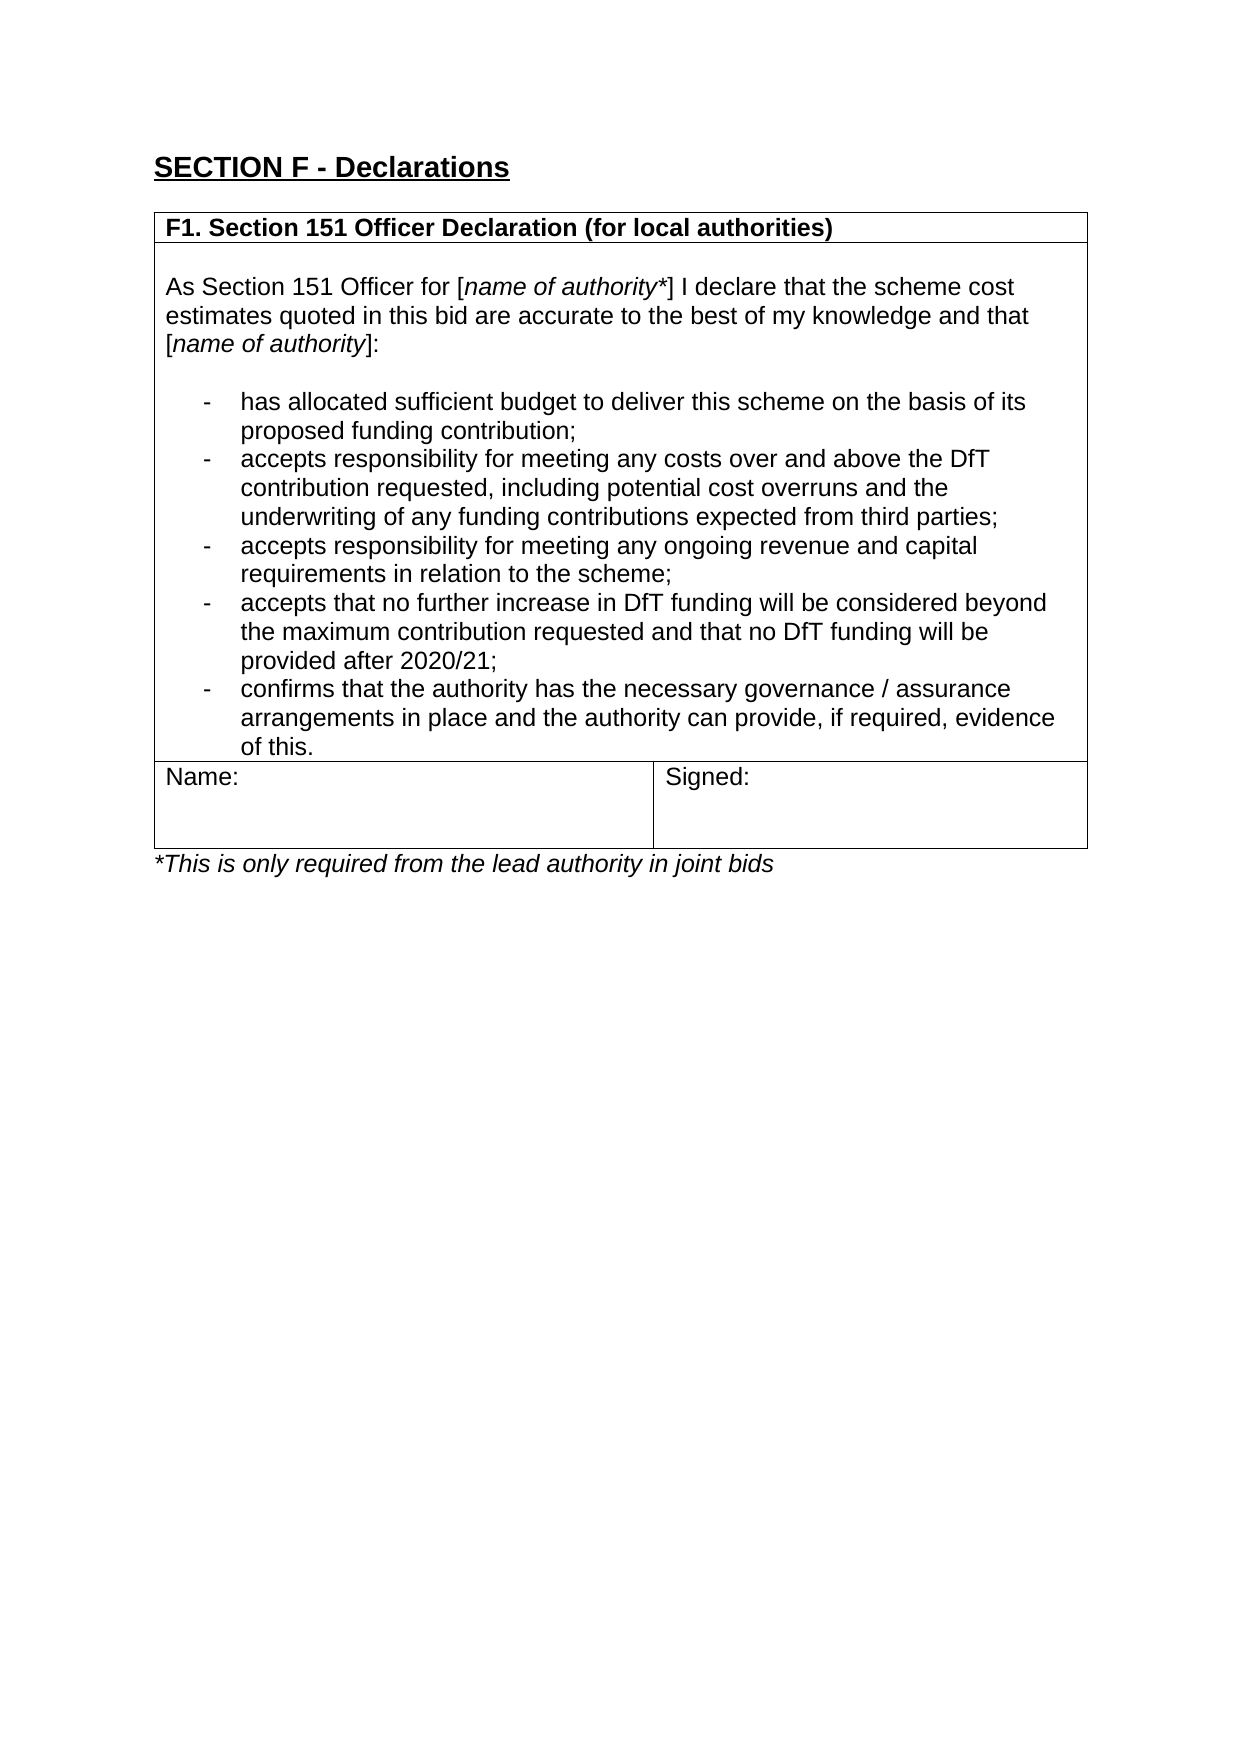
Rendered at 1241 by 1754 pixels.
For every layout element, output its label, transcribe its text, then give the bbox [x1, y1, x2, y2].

table_header F1. Section 151 Officer Declaration (for local authorities) [155, 213, 1087, 242]
table_cell Signed: [654, 762, 1087, 848]
text *This is only required from the lead authority in joint bids [153, 849, 1087, 878]
table_cell As Section 151 Officer for [name of authority*] I declare that the scheme cost estimates quoted in this bid are accurate to the best of my knowledge and that [name of authority]: has allocated sufficient budget to deliver this scheme on the basis of its proposed funding contribution; accepts responsibility for meeting any costs over and above the DfT contribution requested, including potential cost overruns and the underwriting of any funding contributions expected from third parties; accepts responsibility for meeting any ongoing revenue and capital requirements in relation to the scheme; accepts that no further increase in DfT funding will be considered beyond the maximum contribution requested and that no DfT funding will be provided after 2020/21; confirms that the authority has the necessary governance / assurance arrangements in place and the authority can provide, if required, evidence of this. [155, 243, 1087, 761]
table_cell Name: [155, 762, 653, 848]
text SECTION F - Declarations [153, 150, 1087, 183]
